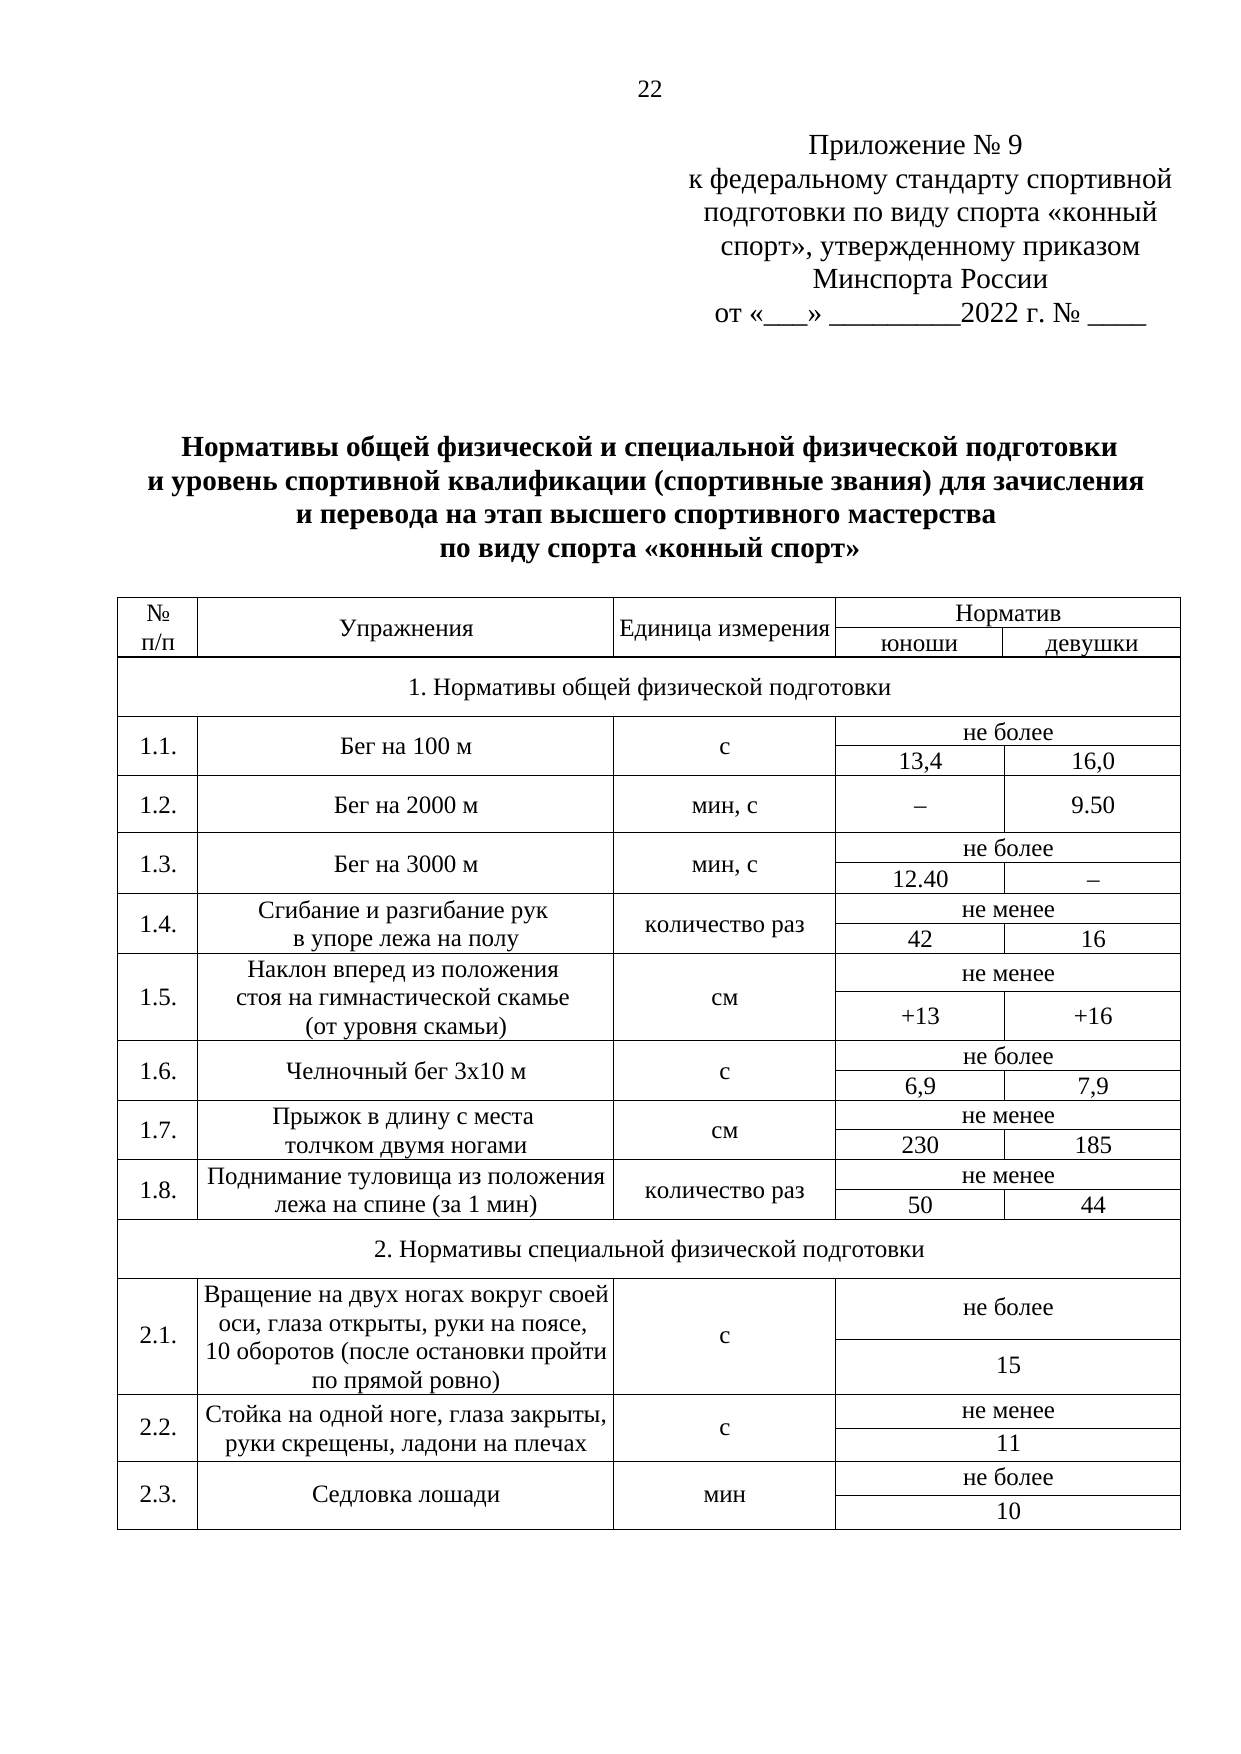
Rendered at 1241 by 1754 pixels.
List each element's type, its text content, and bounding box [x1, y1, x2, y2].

table_cell Сгибание и разгибание рук в упоре лежа на полу [198, 894, 613, 953]
table_cell 11 [836, 1429, 1180, 1461]
table_cell 12.40 [836, 863, 1004, 893]
table_cell 1.3. [118, 833, 197, 893]
table_cell Стойка на одной ноге, глаза закрыты, руки скрещены, ладони на плечах [198, 1395, 613, 1461]
table_header Норматив [836, 598, 1180, 627]
table_cell 2.2. [118, 1395, 197, 1461]
table_cell 1.7. [118, 1101, 197, 1159]
table_cell 15 [836, 1340, 1180, 1394]
table_cell с [614, 1279, 835, 1394]
table_cell не менее [836, 1395, 1180, 1427]
table_cell с [614, 1395, 835, 1461]
table_cell не более [836, 1462, 1180, 1495]
table_cell 16 [1005, 924, 1180, 953]
table_cell 1.4. [118, 894, 197, 953]
table_cell Вращение на двух ногах вокруг своей оси, глаза открыты, руки на поясе, 10 оборотов (после остановки пройти по прямой ровно) [198, 1279, 613, 1394]
table_cell 1. Нормативы общей физической подготовки [118, 658, 1180, 716]
table_cell девушки [1003, 628, 1180, 656]
table_cell юноши [836, 628, 1002, 656]
text к федеральному стандарту спортивной подготовки по виду спорта «конный спорт», утвержденному приказом Минспорта России [679, 161, 1181, 295]
table_cell Челночный бег 3х10 м [198, 1041, 613, 1099]
table_cell см [614, 954, 835, 1040]
table_cell Бег на 2000 м [198, 776, 613, 832]
table_cell с [614, 1041, 835, 1099]
table_cell – [836, 776, 1004, 832]
table_cell Поднимание туловища из положения лежа на спине (за 1 мин) [198, 1160, 613, 1219]
table_cell не более [836, 833, 1180, 862]
table_cell +13 [836, 992, 1004, 1040]
table_cell см [614, 1101, 835, 1159]
table_cell Бег на 100 м [198, 717, 613, 775]
table_cell 230 [836, 1130, 1004, 1159]
table_cell 1.8. [118, 1160, 197, 1219]
table_cell Седловка лошади [198, 1462, 613, 1528]
table_cell Бег на 3000 м [198, 833, 613, 893]
text Приложение № 9 [650, 127, 1181, 161]
table_cell 13,4 [836, 746, 1004, 775]
table_cell – [1005, 863, 1180, 893]
table_cell 1.1. [118, 717, 197, 775]
table_cell +16 [1005, 992, 1180, 1040]
table_cell не менее [836, 1160, 1180, 1189]
table_cell не менее [836, 894, 1180, 923]
table_header Единица измерения [614, 598, 835, 656]
table_cell количество раз [614, 1160, 835, 1219]
table_cell 9.50 [1005, 776, 1180, 832]
table_cell количество раз [614, 894, 835, 953]
table_cell 10 [836, 1496, 1180, 1528]
table_cell Наклон вперед из положения стоя на гимнастической скамье (от уровня скамьи) [198, 954, 613, 1040]
table_cell 2.1. [118, 1279, 197, 1394]
table_cell 50 [836, 1190, 1004, 1219]
table_cell 42 [836, 924, 1004, 953]
table_cell 6,9 [836, 1071, 1004, 1099]
table_cell не более [836, 1279, 1180, 1339]
table_header № п/п [118, 598, 197, 656]
table_cell 2. Нормативы специальной физической подготовки [118, 1220, 1180, 1278]
table_cell с [614, 717, 835, 775]
table_cell 1.6. [118, 1041, 197, 1099]
text Нормативы общей физической и специальной физической подготовки и уровень спортивной квалификации (спортивные звания) для зачисления и перевода на этап высшего спортивного мастерства по виду спорта «конный спорт» [118, 429, 1181, 563]
table_cell не менее [836, 954, 1180, 991]
table_header Упражнения [198, 598, 613, 656]
table_cell мин, с [614, 833, 835, 893]
table_cell не менее [836, 1101, 1180, 1129]
table_cell не более [836, 717, 1180, 745]
table_cell 7,9 [1005, 1071, 1180, 1099]
table_cell Прыжок в длину с места толчком двумя ногами [198, 1101, 613, 1159]
table_cell 185 [1005, 1130, 1180, 1159]
table_cell 44 [1005, 1190, 1180, 1219]
text от «___» _________2022 г. № ____ [679, 295, 1181, 328]
table_cell 1.5. [118, 954, 197, 1040]
table_cell 16,0 [1005, 746, 1180, 775]
table_cell 2.3. [118, 1462, 197, 1528]
table_cell не более [836, 1041, 1180, 1070]
table_cell 1.2. [118, 776, 197, 832]
table_cell мин, с [614, 776, 835, 832]
table_cell мин [614, 1462, 835, 1528]
